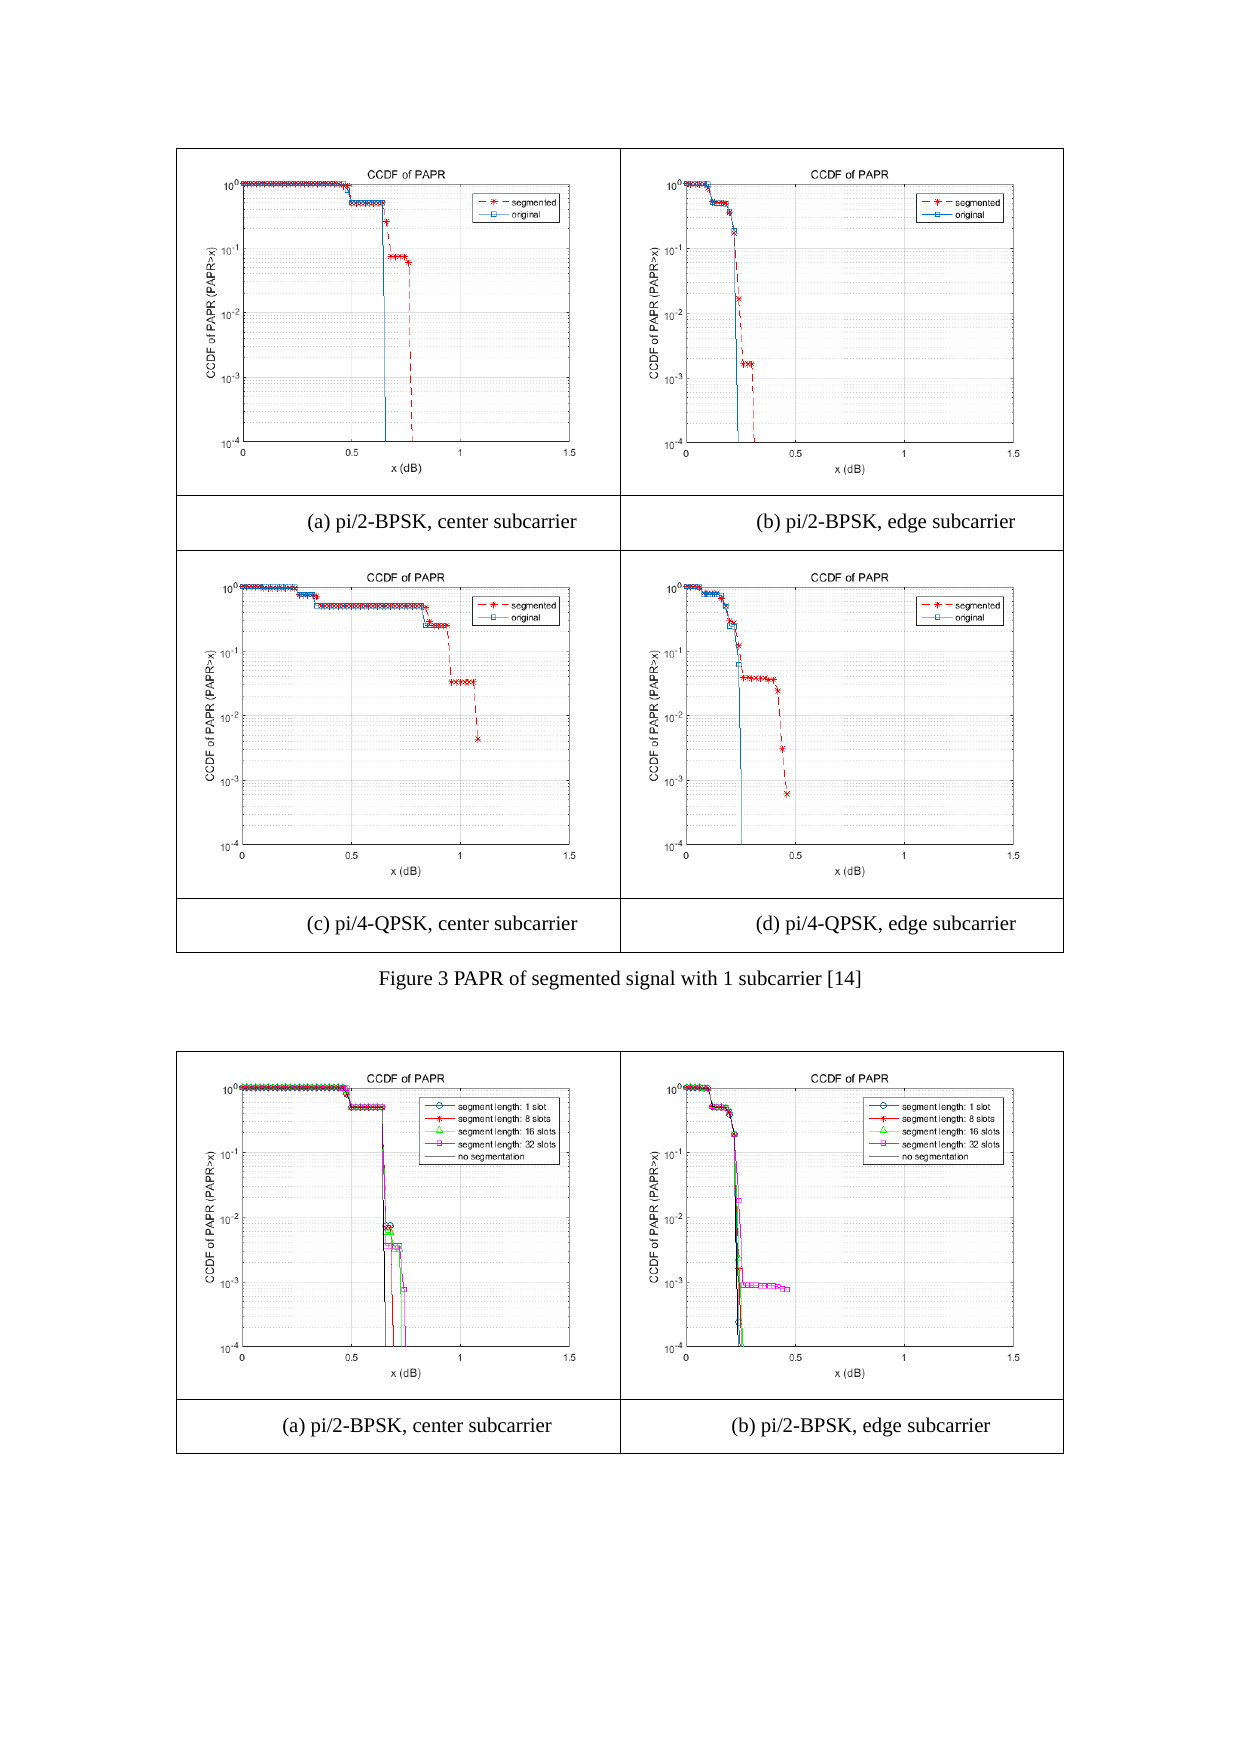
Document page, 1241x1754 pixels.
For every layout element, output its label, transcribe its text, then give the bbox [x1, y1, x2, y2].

table_header [621, 1052, 1063, 1399]
table_cell pi/2-BPSK, edge subcarrier [621, 1400, 1063, 1453]
picture [631, 161, 1053, 477]
table_header [177, 149, 620, 495]
table_cell pi/2-BPSK, center subcarrier [177, 496, 620, 550]
picture [187, 1064, 609, 1381]
table_cell pi/4-QPSK, center subcarrier [177, 899, 620, 952]
picture [631, 563, 1053, 879]
picture [631, 1064, 1053, 1381]
table_cell [621, 551, 1063, 898]
table_cell [177, 551, 620, 898]
picture [188, 161, 609, 476]
table_header [621, 149, 1063, 495]
table_header [177, 1052, 620, 1399]
table_cell pi/2-BPSK, edge subcarrier [621, 496, 1063, 550]
picture [187, 563, 609, 879]
table_cell pi/2-BPSK, center subcarrier [177, 1400, 620, 1453]
table_cell pi/4-QPSK, edge subcarrier [621, 899, 1063, 952]
